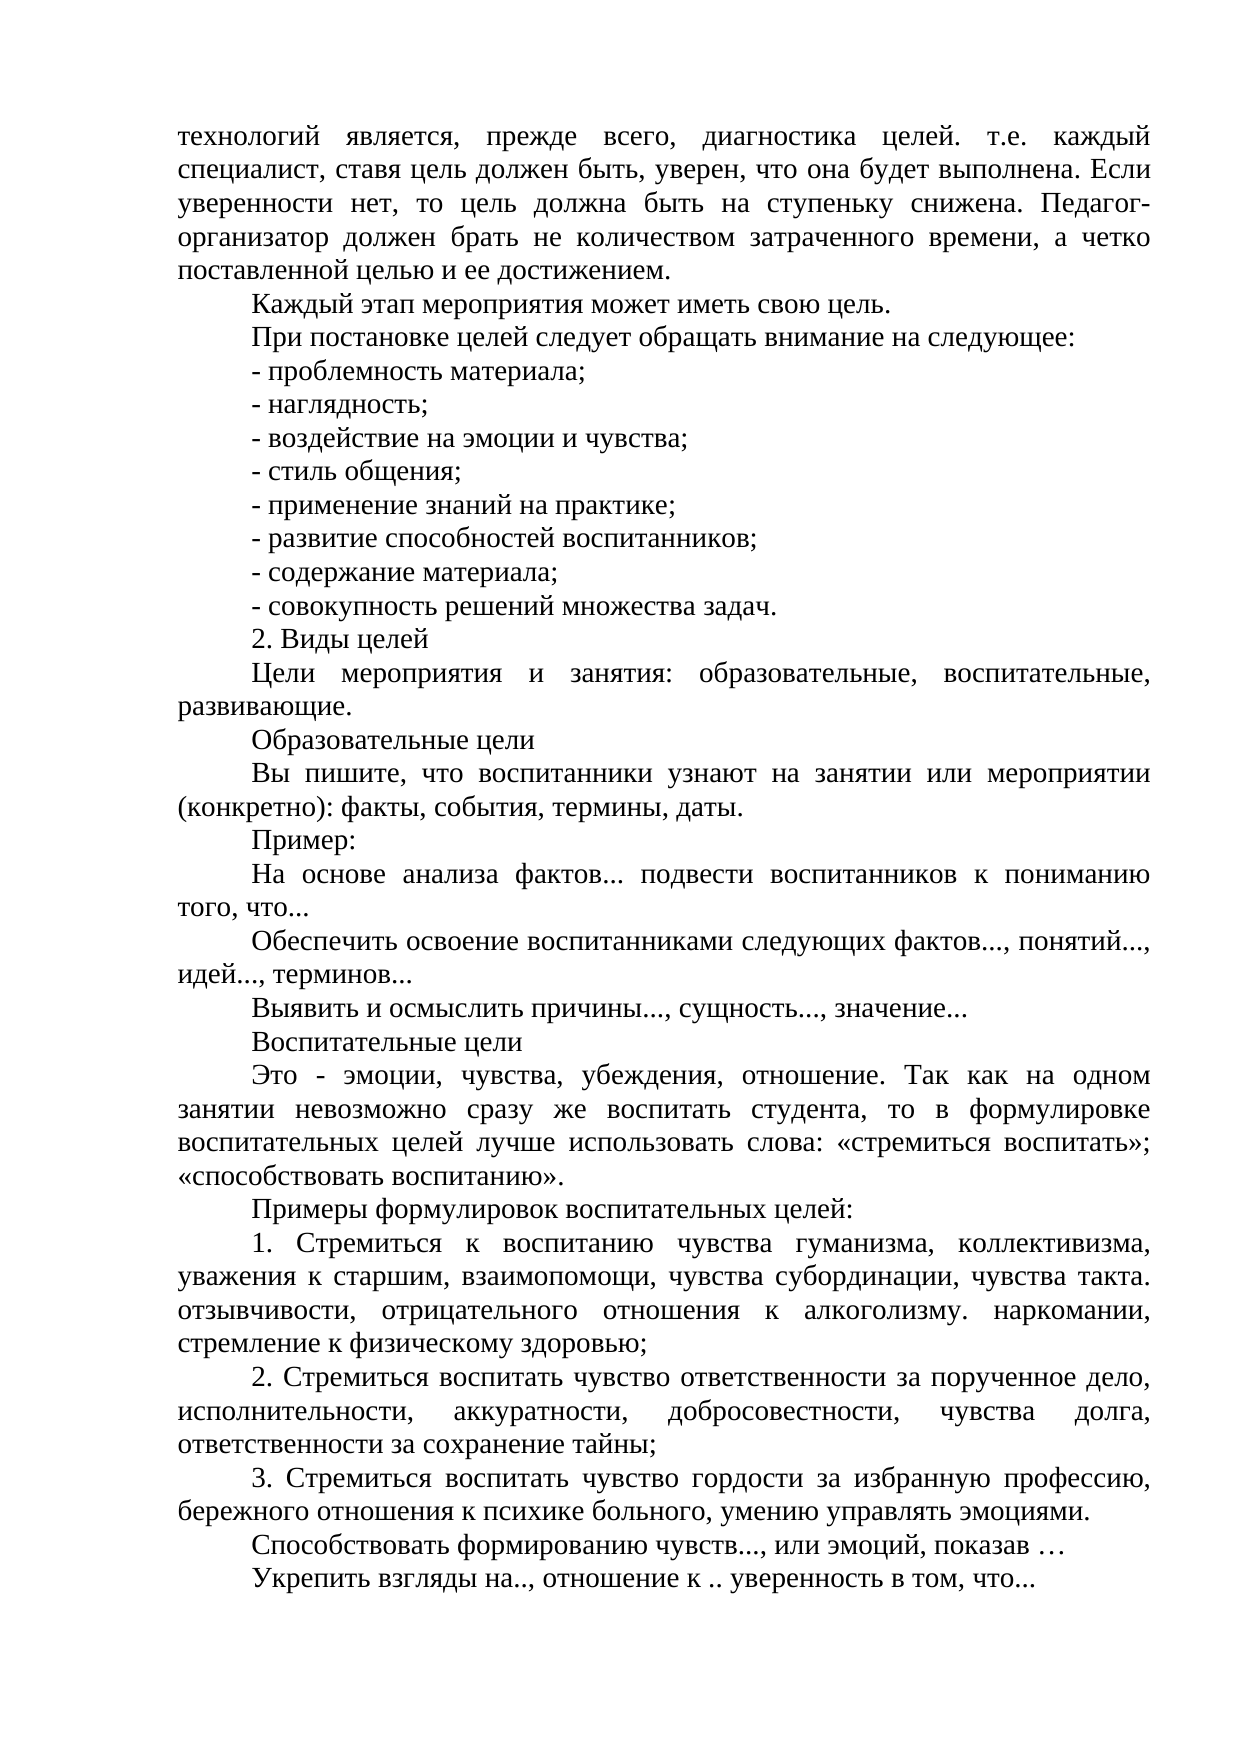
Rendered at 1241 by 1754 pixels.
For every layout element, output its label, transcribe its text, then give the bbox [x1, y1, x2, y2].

text Выявить и осмыслить причины..., сущность..., значение... [177, 990, 1152, 1024]
text 1. Стремиться к воспитанию чувства гуманизма, коллективизма, уважения к старшим, взаимопомощи, чувства субординации, чувства такта. отзывчивости, отрицательного отношения к алкоголизму. наркомании, стремление к физическому здоровью; [177, 1225, 1152, 1359]
text Пример: [177, 822, 1152, 856]
text - развитие способностей воспитанников; [177, 521, 1152, 554]
text 2. Виды целей [177, 621, 1152, 655]
text На основе анализа фактов... подвести воспитанников к пониманию того, что... [177, 856, 1152, 923]
text Примеры формулировок воспитательных целей: [177, 1191, 1152, 1225]
text Воспитательные цели [177, 1024, 1152, 1057]
text - совокупность решений множества задач. [177, 588, 1152, 621]
text - воздействие на эмоции и чувства; [177, 420, 1152, 453]
text Способствовать формированию чувств..., или эмоций, показав … [177, 1527, 1152, 1560]
text При постановке целей следует обращать внимание на следующее: [177, 319, 1152, 353]
text - наглядность; [177, 386, 1152, 420]
text Это - эмоции, чувства, убеждения, отношение. Так как на одном занятии невозможно сразу же воспитать студента, то в формулировке воспитательных целей лучше использовать слова: «стремиться воспитать»; «способствовать воспитанию». [177, 1057, 1152, 1191]
text Укрепить взгляды на.., отношение к .. уверенность в том, что... [177, 1560, 1152, 1594]
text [177, 118, 1152, 286]
text Вы пишите, что воспитанники узнают на занятии или мероприятии (конкретно): факты, события, термины, даты. [177, 755, 1152, 822]
text Каждый этап мероприятия может иметь свою цель. [177, 286, 1152, 319]
text Образовательные цели [177, 722, 1152, 755]
text - проблемность материала; [177, 353, 1152, 386]
text - стиль общения; [177, 453, 1152, 487]
text Обеспечить освоение воспитанниками следующих фактов..., понятий..., идей..., терминов... [177, 923, 1152, 990]
text 2. Стремиться воспитать чувство ответственности за порученное дело, исполнительности, аккуратности, добросовестности, чувства долга, ответственности за сохранение тайны; [177, 1359, 1152, 1460]
text 3. Стремиться воспитать чувство гордости за избранную профессию, бережного отношения к психике больного, умению управлять эмоциями. [177, 1460, 1152, 1527]
text - содержание материала; [177, 554, 1152, 588]
text - применение знаний на практике; [177, 487, 1152, 521]
text Цели мероприятия и занятия: образовательные, воспитательные, развивающие. [177, 655, 1152, 722]
